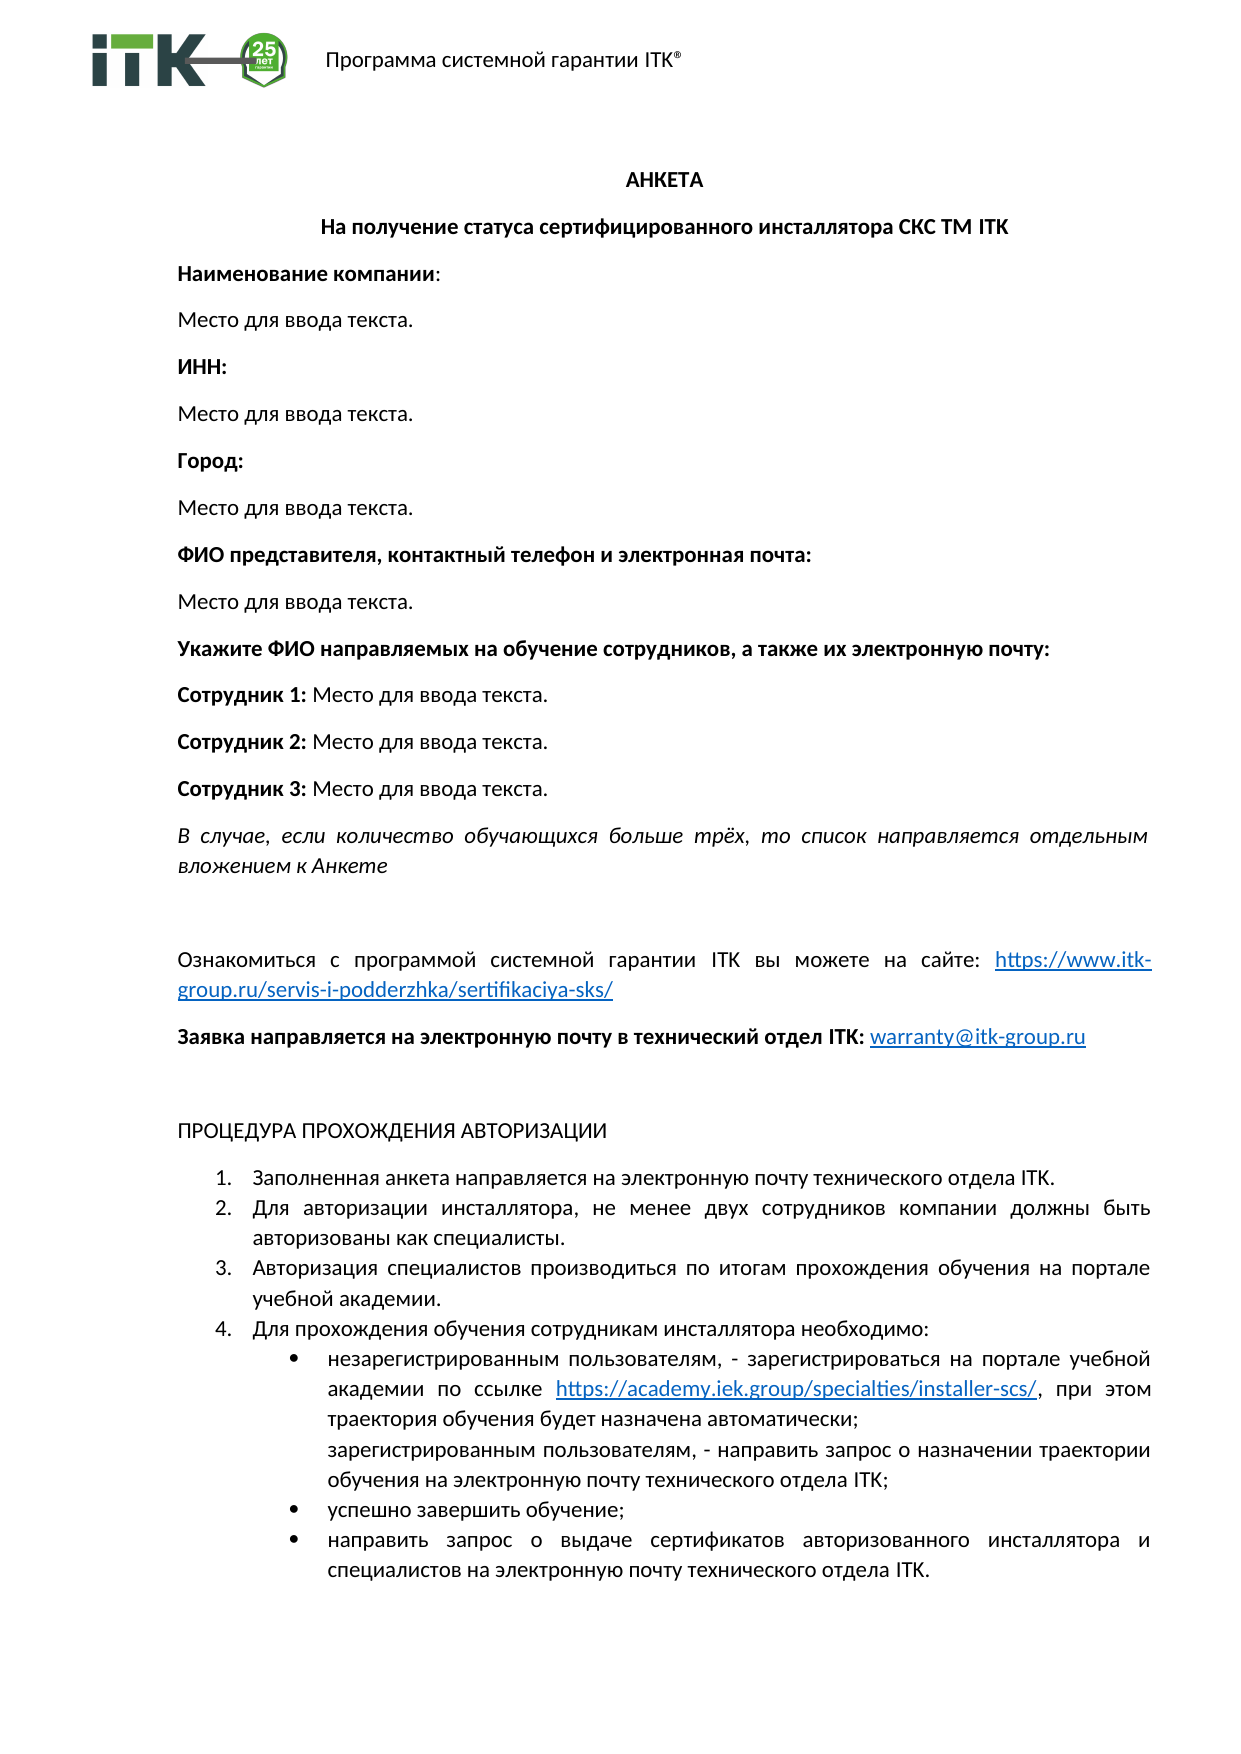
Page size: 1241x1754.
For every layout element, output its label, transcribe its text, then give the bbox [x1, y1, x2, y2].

list Заполненная анкета направляется на электронную почту технического отдела ITK. [215, 1163, 1152, 1191]
picture [90, 32, 208, 88]
text Наименование компании: [177, 259, 1152, 287]
picture [237, 32, 291, 88]
list Для авторизации инсталлятора, не менее двух сотрудников компании должны быть авторизованы как специалисты. [215, 1193, 1152, 1251]
text В случае, если количество обучающихся больше трёх, то список направляется отдельным вложением к Анкете [177, 821, 1152, 879]
list успешно завершить обучение; [290, 1495, 1152, 1523]
text ФИО представителя, контактный телефон и электронная почта: [177, 540, 1152, 568]
list направить запрос о выдаче сертификатов авторизованного инсталлятора и специалистов на электронную почту технического отдела ITK. [290, 1525, 1152, 1584]
text Сотрудник 2: [177, 727, 1152, 756]
text ПРОЦЕДУРА ПРОХОЖДЕНИЯ АВТОРИЗАЦИИ [177, 1116, 1152, 1144]
list зарегистрированным пользователям, - направить запрос о назначении траектории обучения на электронную почту технического отдела ITK; [327, 1435, 1152, 1493]
list Авторизация специалистов производиться по итогам прохождения обучения на портале учебной академии. [215, 1253, 1152, 1312]
text Сотрудник 3: [177, 774, 1152, 802]
text На получение статуса сертифицированного инсталлятора СКС ТМ ITK [177, 212, 1152, 240]
text Укажите ФИО направляемых на обучение сотрудников, а также их электронную почту: [177, 634, 1152, 662]
text Город: [177, 446, 1152, 474]
text АНКЕТА [177, 165, 1152, 193]
text Заявка направляется на электронную почту в технический отдел ITK: warranty@itk-group.ru [177, 1022, 1152, 1050]
list незарегистрированным пользователям, - зарегистрироваться на портале учебной академии по ссылке https://academy.iek.group/specialties/installer-scs/, при этом траектория обучения будет назначена автоматически; [290, 1344, 1152, 1433]
text ИНН: [177, 352, 1152, 381]
text Сотрудник 1: [177, 681, 1152, 709]
list Для прохождения обучения сотрудникам инсталлятора необходимо: [215, 1314, 1152, 1342]
text Ознакомиться с программой системной гарантии ITK вы можете на сайте: https://www.itk-group.ru/servis-i-podderzhka/sertifikaciya-sks/ [177, 945, 1152, 1003]
